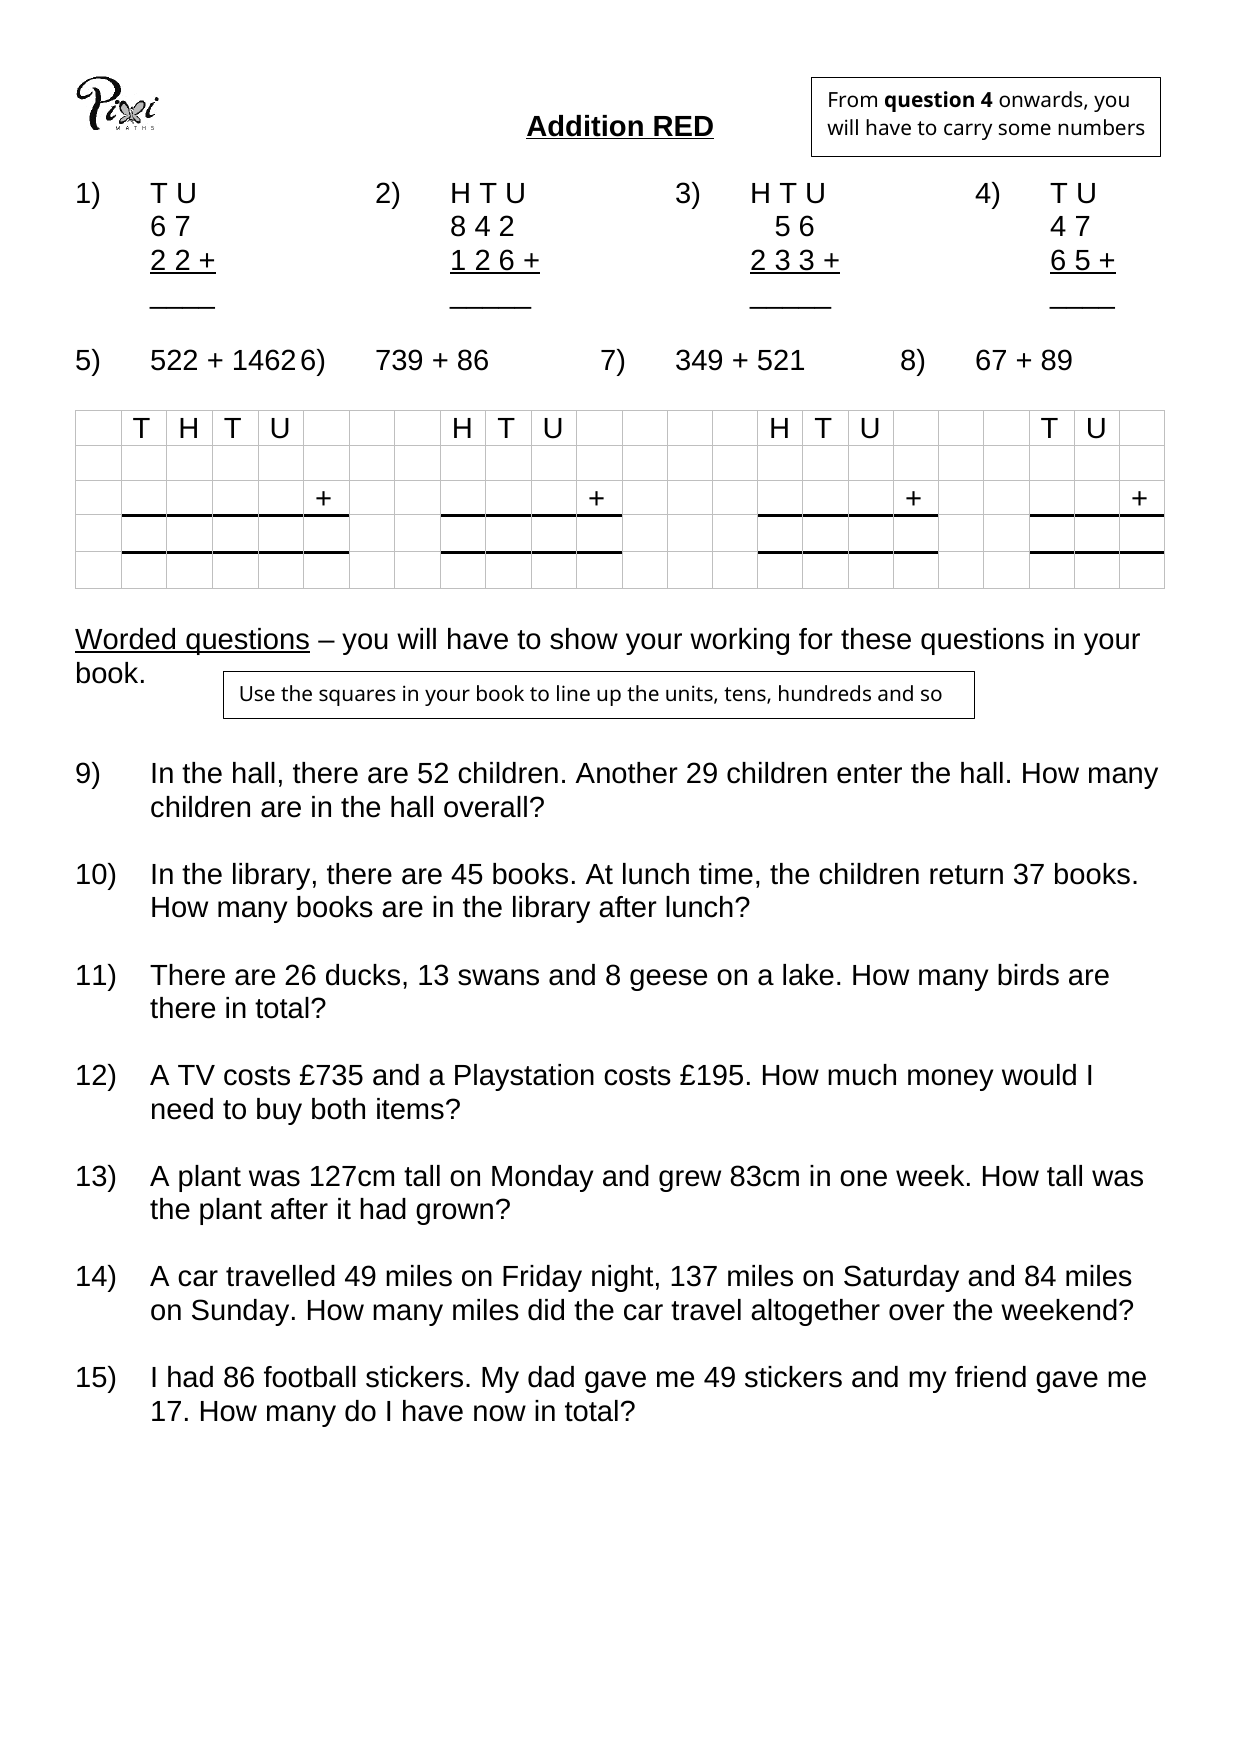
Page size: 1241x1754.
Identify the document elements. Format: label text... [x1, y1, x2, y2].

table_cell [577, 554, 622, 587]
table_cell [532, 517, 576, 551]
table_cell [1120, 446, 1164, 479]
table_cell [304, 446, 349, 479]
table_cell [849, 517, 893, 551]
table_cell [577, 517, 622, 551]
table_cell [894, 554, 938, 587]
table_cell [894, 517, 938, 551]
table_cell [1120, 517, 1164, 551]
text 2 2 + 1 2 6 + 2 3 3 + 6 5 + [75, 243, 1165, 276]
table_cell [259, 517, 303, 551]
table_header [984, 411, 1029, 445]
table_cell [1075, 517, 1119, 551]
table_cell [984, 446, 1029, 479]
table_cell [623, 446, 667, 479]
table_cell [1120, 554, 1164, 587]
table_cell [849, 554, 893, 587]
text 6 7 8 4 2 5 6 4 7 [75, 209, 1165, 243]
table_cell [758, 481, 802, 514]
table_header T [803, 411, 848, 445]
table_cell [167, 554, 212, 587]
table_cell [486, 446, 531, 479]
table_header U [849, 411, 893, 445]
table_cell [713, 515, 757, 551]
table_header H [758, 411, 802, 445]
table_cell [304, 554, 349, 587]
text 14) A car travelled 49 miles on Friday night, 137 miles on Saturday and 84 miles on Sunday. How many miles did the car travel altogether over the weekend? [75, 1259, 1165, 1326]
table_cell [441, 517, 485, 551]
text 13) A plant was 127cm tall on Monday and grew 83cm in one week. How tall was the plant after it had grown? [75, 1159, 1165, 1226]
table_cell [984, 481, 1029, 514]
table_cell + [1120, 481, 1164, 514]
table_cell [803, 554, 848, 587]
table_header [395, 411, 440, 445]
table_header [939, 411, 983, 445]
table_cell [213, 554, 258, 587]
table_cell [350, 481, 394, 514]
table_cell [803, 481, 848, 514]
table_cell [350, 552, 394, 587]
table_cell [213, 517, 258, 551]
table_cell [577, 446, 622, 479]
table_cell [441, 554, 485, 587]
table_header T [213, 411, 258, 445]
table_cell [894, 446, 938, 479]
table_cell [1075, 446, 1119, 479]
table_header H [441, 411, 485, 445]
table_cell + [577, 481, 622, 514]
table_cell [1075, 554, 1119, 587]
table_cell [486, 517, 531, 551]
table_header T [122, 411, 166, 445]
table_cell [668, 515, 712, 551]
table_cell [350, 515, 394, 551]
table_cell [76, 552, 121, 587]
table_header [668, 411, 712, 445]
table_cell [939, 446, 983, 479]
table_header [623, 411, 667, 445]
table_cell [939, 552, 983, 587]
table_cell [668, 446, 712, 479]
table_cell [532, 446, 576, 479]
table_cell [849, 481, 893, 514]
table_cell [350, 446, 394, 479]
text 5) 522 + 1462 6) 739 + 86 7) 349 + 521 8) 67 + 89 [75, 343, 1165, 377]
table_cell [122, 481, 166, 514]
table_cell [623, 481, 667, 514]
table_cell [167, 517, 212, 551]
text Worded questions – you will have to show your working for these questions in your book. [75, 622, 1165, 689]
table_cell [803, 517, 848, 551]
text 10) In the library, there are 45 books. At lunch time, the children return 37 books. How many books are in the library after lunch? [75, 857, 1165, 924]
table_cell [1030, 481, 1074, 514]
table_cell [668, 552, 712, 587]
table_cell [713, 481, 757, 514]
table_cell [441, 481, 485, 514]
table_cell [486, 481, 531, 514]
table_cell [122, 446, 166, 479]
table_cell [122, 517, 166, 551]
table_cell [395, 446, 440, 479]
table_header [350, 411, 394, 445]
picture [75, 74, 161, 132]
text 1) T U 2) H T U 3) H T U 4) T U [75, 176, 1165, 209]
table_cell [213, 446, 258, 479]
table_cell [939, 515, 983, 551]
table_header U [532, 411, 576, 445]
table_header [894, 411, 938, 445]
table_cell [213, 481, 258, 514]
table_header [304, 411, 349, 445]
table_cell [758, 517, 802, 551]
table_cell [259, 481, 303, 514]
table_cell [1030, 446, 1074, 479]
table_cell [984, 552, 1029, 587]
table_cell [984, 515, 1029, 551]
table_header H [167, 411, 212, 445]
table_header [577, 411, 622, 445]
table_cell [939, 481, 983, 514]
table_cell [304, 517, 349, 551]
table_cell [1030, 517, 1074, 551]
table_header U [1075, 411, 1119, 445]
table_cell [167, 446, 212, 479]
table_header [1120, 411, 1164, 445]
text 12) A TV costs £735 and a Playstation costs £195. How much money would I need to buy both items? [75, 1058, 1165, 1125]
table_cell [532, 481, 576, 514]
table_cell [122, 554, 166, 587]
table_cell [76, 481, 121, 514]
table_header T [1030, 411, 1074, 445]
table_cell [713, 446, 757, 479]
table_cell [668, 481, 712, 514]
table_cell [259, 446, 303, 479]
table_cell [849, 446, 893, 479]
table_cell [395, 481, 440, 514]
table_cell [486, 554, 531, 587]
table_cell [758, 554, 802, 587]
table_header U [259, 411, 303, 445]
table_cell [623, 552, 667, 587]
text Addition RED [75, 108, 811, 142]
table_cell [1030, 554, 1074, 587]
table_cell [1075, 481, 1119, 514]
table_cell [395, 515, 440, 551]
table_cell [441, 446, 485, 479]
table_cell [76, 446, 121, 479]
table_cell + [894, 481, 938, 514]
table_cell [532, 554, 576, 587]
table_cell [803, 446, 848, 479]
table_header T [486, 411, 531, 445]
table_cell [167, 481, 212, 514]
table_cell [623, 515, 667, 551]
table_cell [259, 554, 303, 587]
table_cell [713, 552, 757, 587]
table_cell [76, 515, 121, 551]
table_cell + [304, 481, 349, 514]
table_header [713, 411, 757, 445]
table_cell [395, 552, 440, 587]
text ____ _____ _____ ____ [75, 276, 1165, 310]
text 11) There are 26 ducks, 13 swans and 8 geese on a lake. How many birds are there in total? [75, 957, 1165, 1024]
table_header [76, 411, 121, 445]
text 15) I had 86 football stickers. My dad gave me 49 stickers and my friend gave me 17. How many do I have now in total? [75, 1360, 1165, 1427]
table_cell [758, 446, 802, 479]
text 9) In the hall, there are 52 children. Another 29 children enter the hall. How many children are in the hall overall? [75, 756, 1165, 823]
